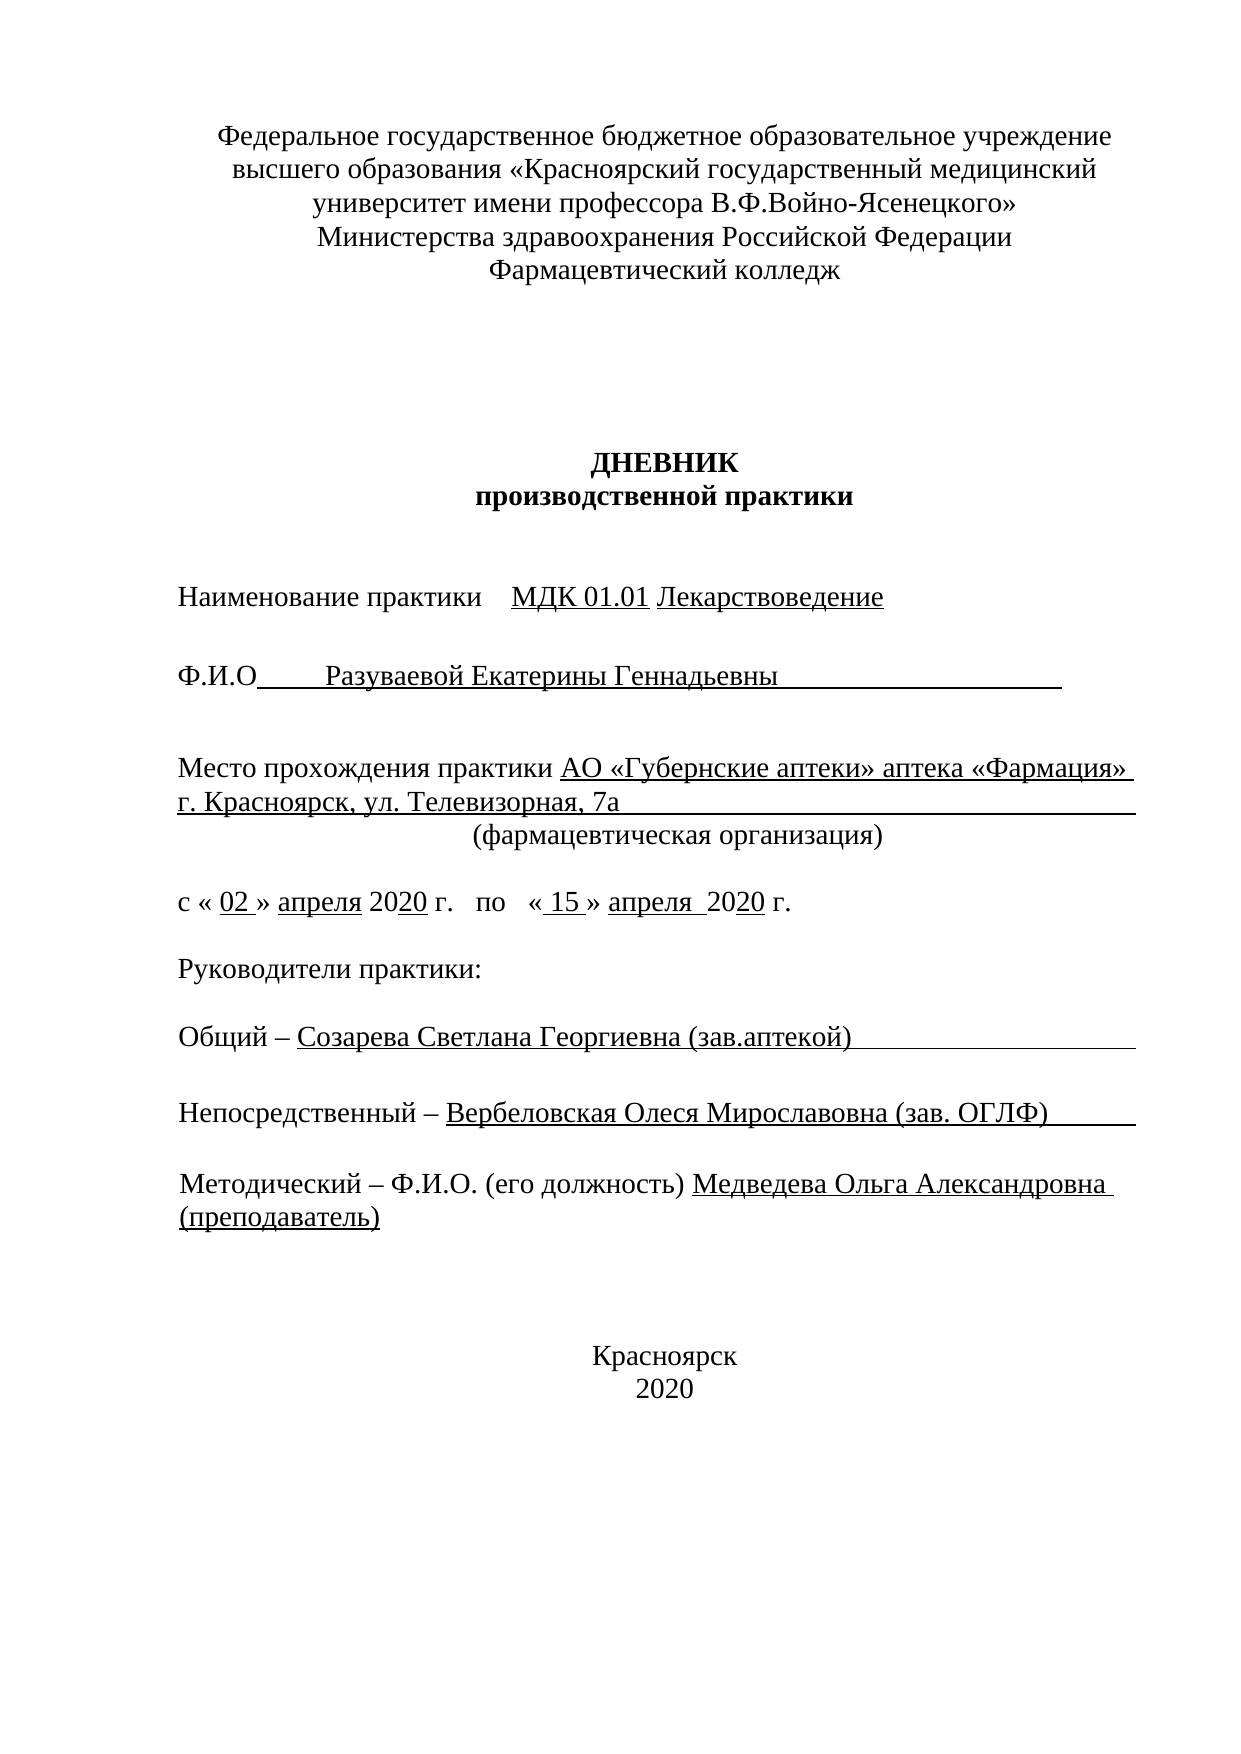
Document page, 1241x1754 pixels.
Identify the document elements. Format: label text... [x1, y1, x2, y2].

text производственной практики [177, 478, 1152, 512]
text Руководители практики: [177, 952, 1152, 985]
text Ф.И.О Разуваевой Екатерины Геннадьевны [177, 658, 1063, 692]
text (фармацевтическая организация) [398, 817, 1152, 851]
text 2020 [177, 1372, 1152, 1405]
text Фармацевтический колледж [177, 252, 1152, 286]
text Красноярск [177, 1338, 1152, 1372]
text Федеральное государственное бюджетное образовательное учреждение [177, 118, 1152, 152]
text Министерства здравоохранения Российской Федерации [177, 219, 1152, 252]
text Общий – Созарева Светлана Георгиевна (зав.аптекой) [178, 1019, 1146, 1052]
text Непосредственный – Вербеловская Олеся Мирославовна (зав. ОГЛФ) [178, 1095, 1146, 1128]
text высшего образования «Красноярский государственный медицинский [177, 152, 1152, 185]
text Наименование практики МДК 01.01 Лекарствоведение [177, 579, 1152, 612]
subtitle ДНЕВНИК [177, 445, 1152, 478]
text Место прохождения практики АО «Губернские аптеки» аптека «Фармация» г. Красноярск, ул. Телевизорная, 7а [177, 750, 1152, 817]
text с « 02 » апреля 2020 г. по « 15 » апреля 2020 г. [177, 884, 1152, 918]
text Методический – Ф.И.О. (его должность) Медведева Ольга Александровна (преподаватель) [179, 1166, 1146, 1233]
text университет имени профессора В.Ф.Войно-Ясенецкого» [177, 185, 1152, 219]
